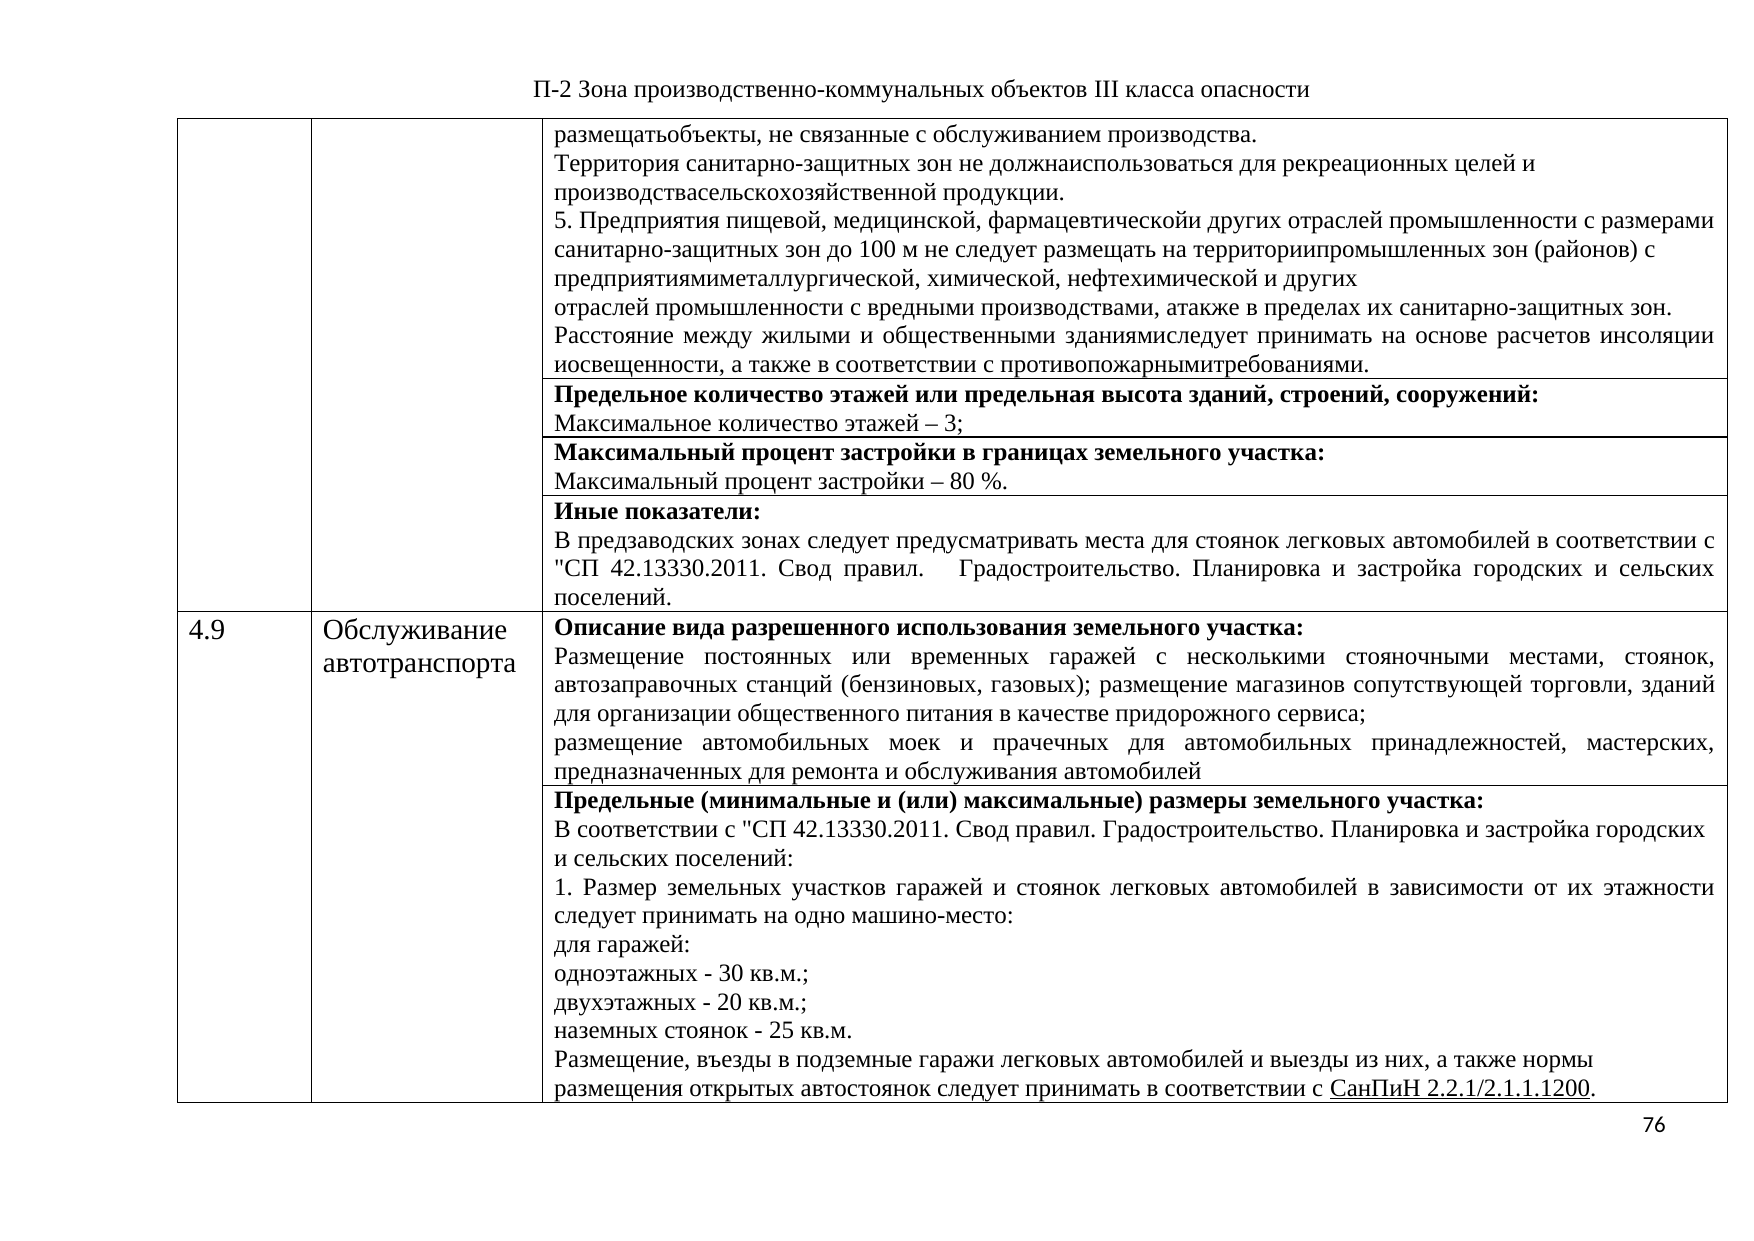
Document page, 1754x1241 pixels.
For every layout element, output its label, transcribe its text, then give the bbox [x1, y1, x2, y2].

table_cell Максимальный процент застройки в границах земельного участка: Максимальный процент застройки – 80 %. [543, 438, 1727, 495]
table_cell Предельное количество этажей или предельная высота зданий, строений, сооружений: Максимальное количество этажей – 3; [543, 379, 1727, 436]
table_cell Обслуживание автотранспорта [312, 612, 542, 1102]
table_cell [543, 786, 1727, 1102]
table_cell Описание вида разрешенного использования земельного участка: Размещение постоянных или временных гаражей с несколькими стояночными местами, стоянок, автозаправочных станций (бензиновых, газовых); размещение магазинов сопутствующей торговли, зданий для организации общественного питания в качестве придорожного сервиса; размещение автомобильных моек и прачечных для автомобильных принадлежностей, мастерских, предназначенных для ремонта и обслуживания автомобилей [543, 612, 1727, 784]
table_cell 4.9 [178, 612, 311, 1102]
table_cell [543, 119, 1727, 378]
table_cell Иные показатели: В предзаводских зонах следует предусматривать места для стоянок легковых автомобилей в соответствии с "СП 42.13330.2011. Свод правил. Градостроительство. Планировка и застройка городских и сельских поселений. [543, 496, 1727, 611]
